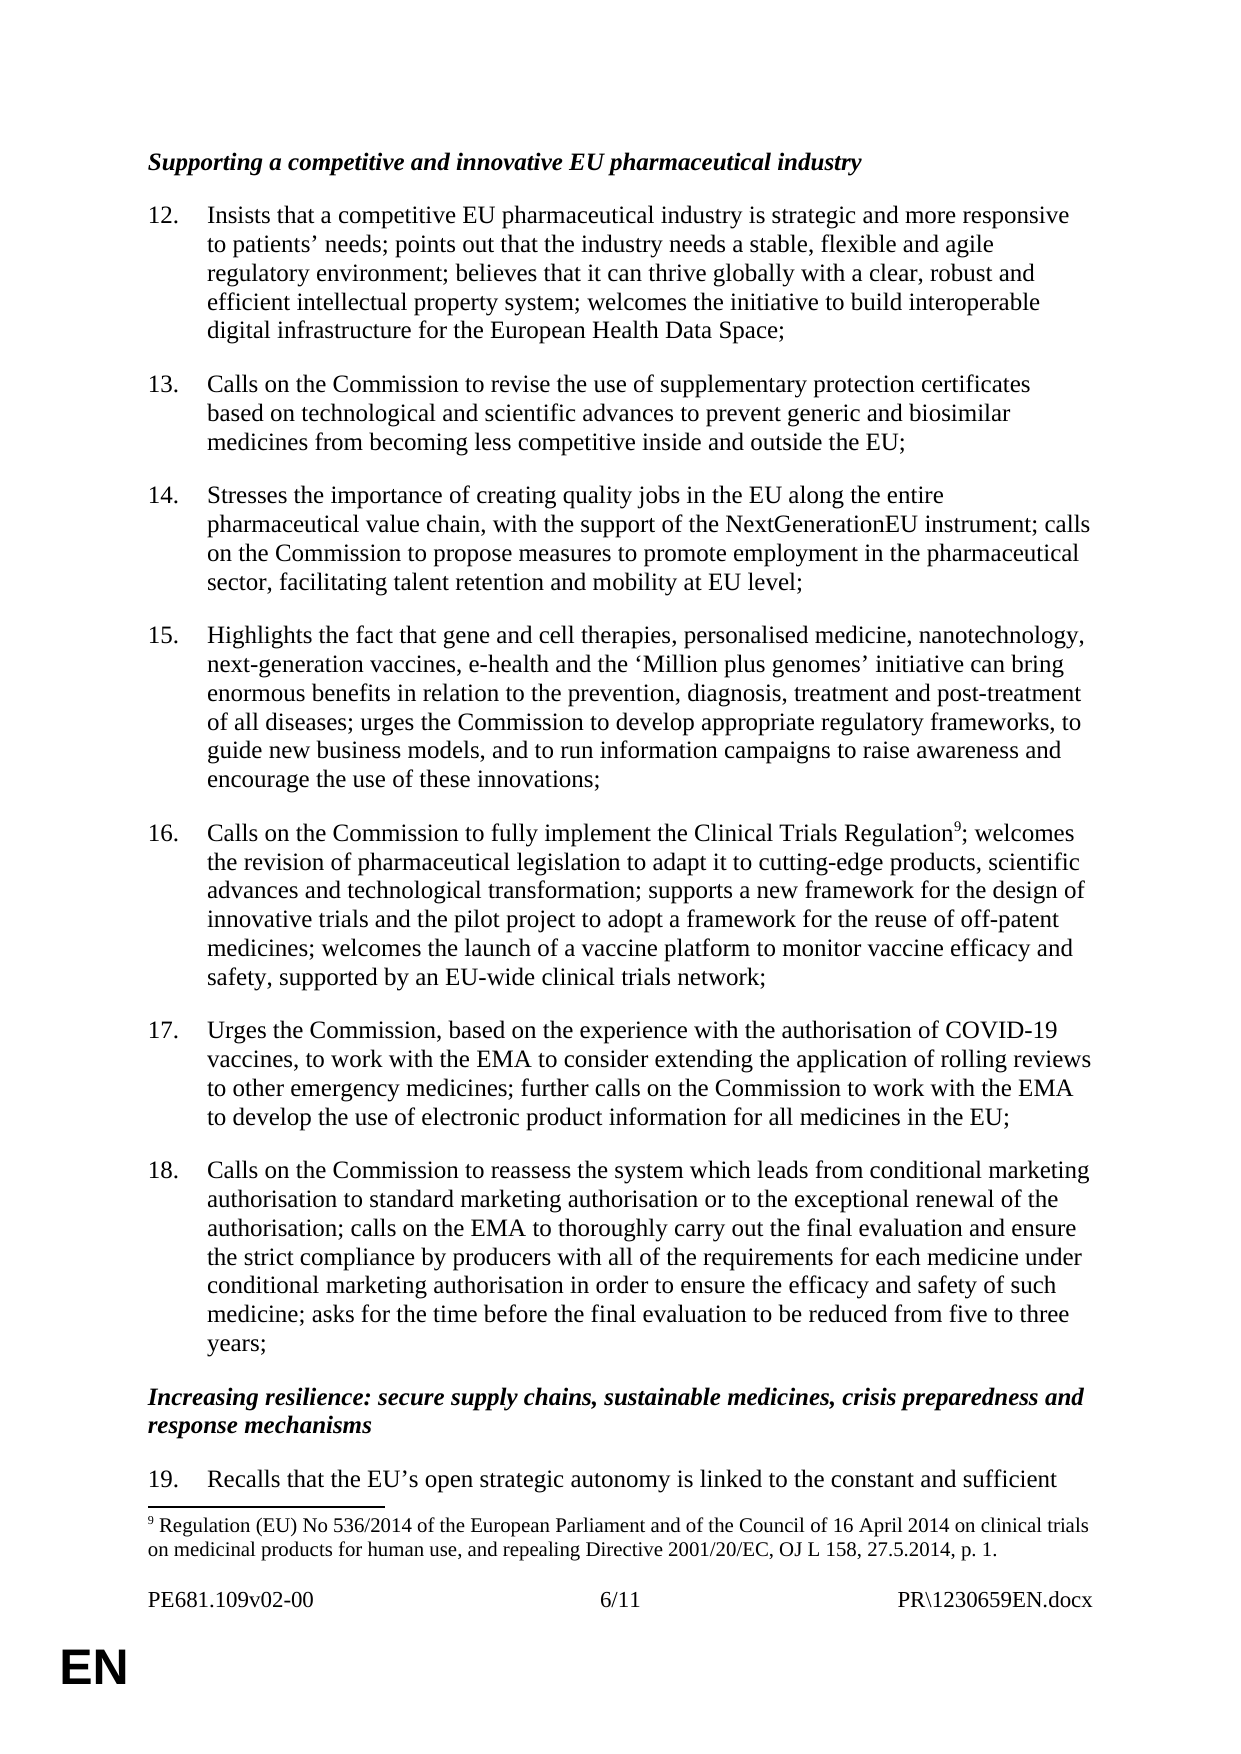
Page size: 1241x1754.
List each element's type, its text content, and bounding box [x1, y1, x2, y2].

text 14. Stresses the importance of creating quality jobs in the EU along the entire pharmaceutical value chain, with the support of the NextGenerationEU instrument; calls on the Commission to propose measures to promote employment in the pharmaceutical sector, facilitating talent retention and mobility at EU level; [148, 481, 1092, 596]
text 17. Urges the Commission, based on the experience with the authorisation of COVID-19 vaccines, to work with the EMA to consider extending the application of rolling reviews to other emergency medicines; further calls on the Commission to work with the EMA to develop the use of electronic product information for all medicines in the EU; [148, 1016, 1092, 1131]
text Increasing resilience: secure supply chains, sustainable medicines, crisis preparedness and response mechanisms [148, 1382, 1092, 1439]
text 18. Calls on the Commission to reassess the system which leads from conditional marketing authorisation to standard marketing authorisation or to the exceptional renewal of the authorisation; calls on the EMA to thoroughly carry out the final evaluation and ensure the strict compliance by producers with all of the requirements for each medicine under conditional marketing authorisation in order to ensure the efficacy and safety of such medicine; asks for the time before the final evaluation to be reduced from five to three years; [148, 1156, 1092, 1357]
text 15. Highlights the fact that gene and cell therapies, personalised medicine, nanotechnology, next-generation vaccines, e-health and the ‘Million plus genomes’ initiative can bring enormous benefits in relation to the prevention, diagnosis, treatment and post-treatment of all diseases; urges the Commission to develop appropriate regulatory frameworks, to guide new business models, and to run information campaigns to raise awareness and encourage the use of these innovations; [148, 621, 1092, 793]
text 16. Calls on the Commission to fully implement the Clinical Trials Regulation; welcomes the revision of pharmaceutical legislation to adapt it to cutting-edge products, scientific advances and technological transformation; supports a new framework for the design of innovative trials and the pilot project to adopt a framework for the reuse of off-patent medicines; welcomes the launch of a vaccine platform to monitor vaccine efficacy and safety, supported by an EU-wide clinical trials network; [148, 818, 1092, 991]
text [148, 1464, 1092, 1493]
text 13. Calls on the Commission to revise the use of supplementary protection certificates based on technological and scientific advances to prevent generic and biosimilar medicines from becoming less competitive inside and outside the EU; [148, 369, 1092, 456]
text Supporting a competitive and innovative EU pharmaceutical industry [148, 147, 1092, 176]
text 12. Insists that a competitive EU pharmaceutical industry is strategic and more responsive to patients’ needs; points out that the industry needs a stable, flexible and agile regulatory environment; believes that it can thrive globally with a clear, robust and efficient intellectual property system; welcomes the initiative to build interoperable digital infrastructure for the European Health Data Space; [148, 201, 1092, 344]
